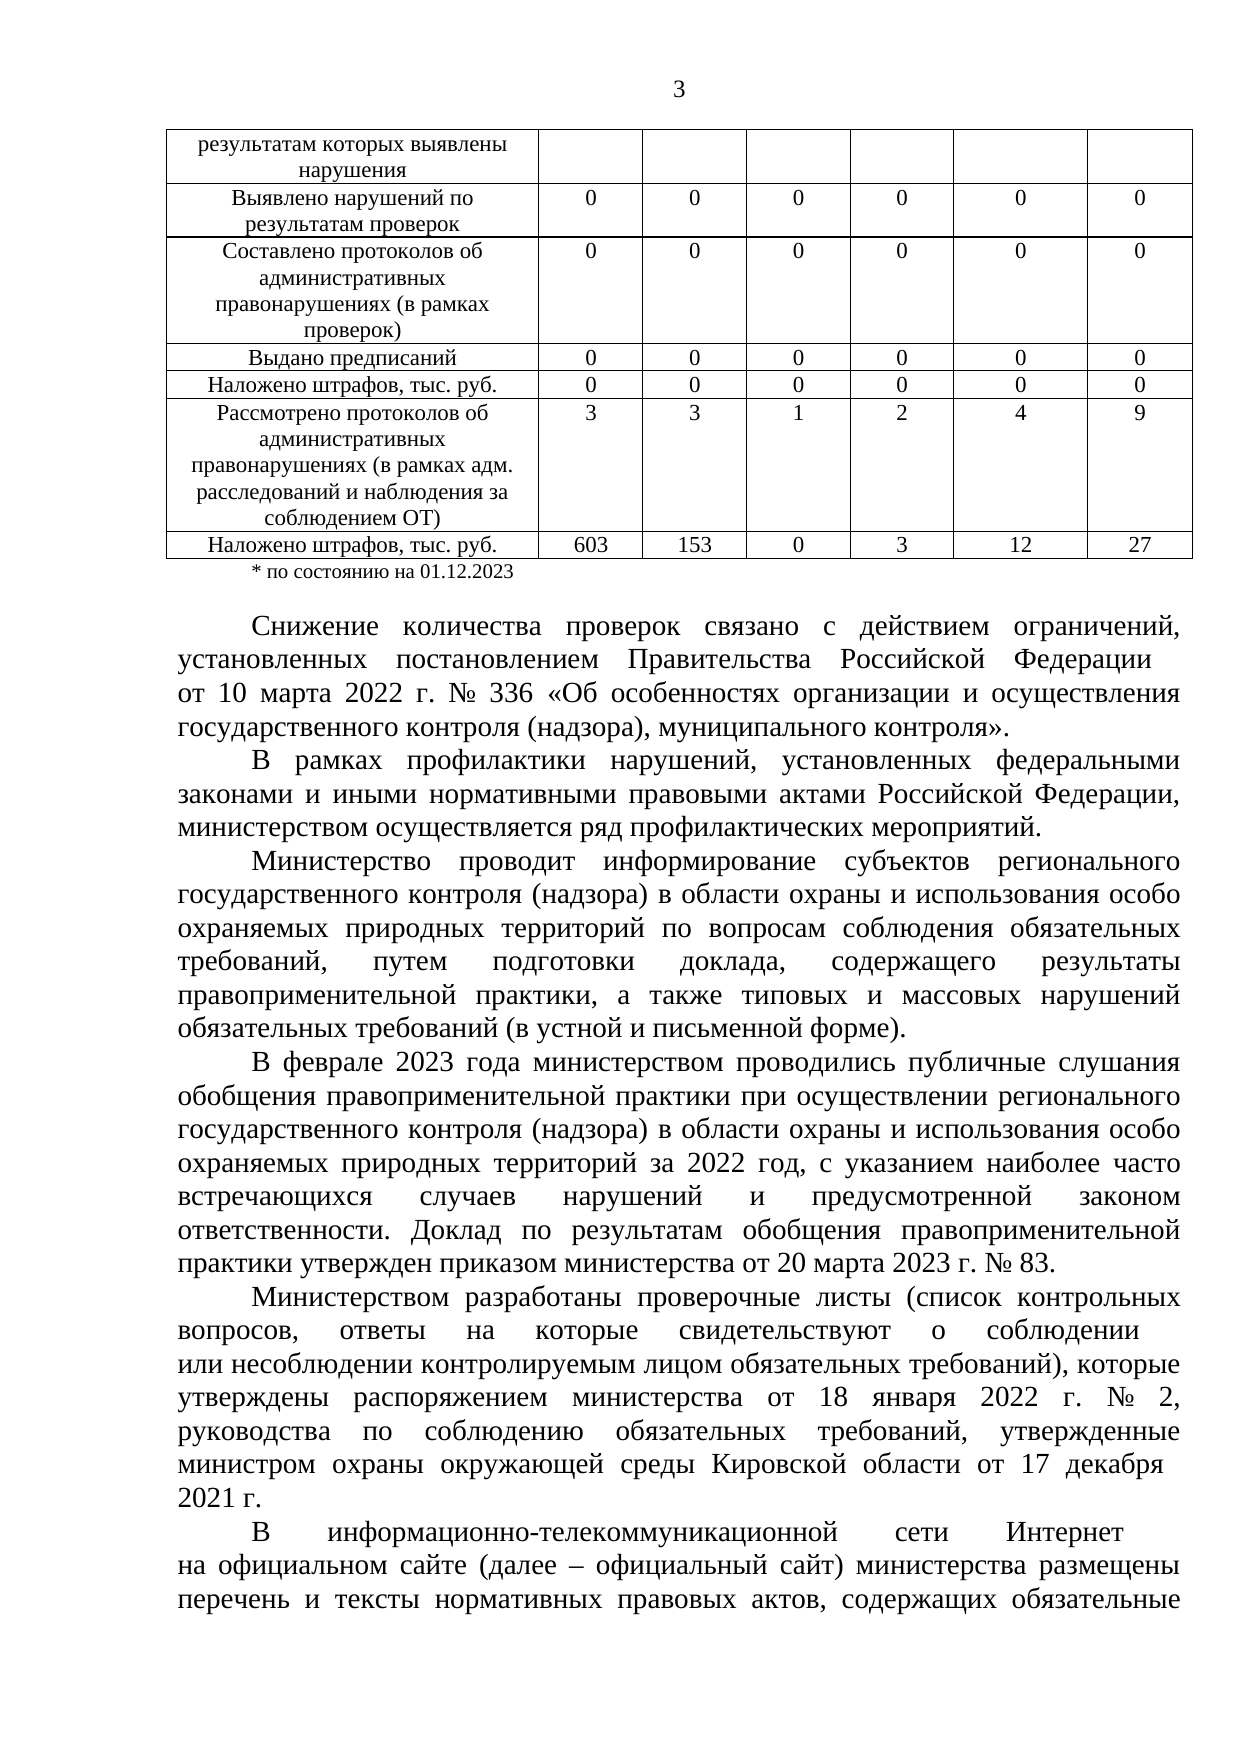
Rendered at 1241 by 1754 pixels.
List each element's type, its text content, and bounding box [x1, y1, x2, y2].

table_cell 0 [954, 344, 1087, 370]
table_cell 0 [747, 130, 850, 183]
table_cell 4 [954, 399, 1087, 531]
table_cell 0 [1088, 130, 1192, 183]
table_cell 0 [1088, 184, 1192, 236]
table_cell 0 [1088, 371, 1192, 398]
table_cell 0 [851, 238, 953, 343]
table_cell 0 [643, 238, 746, 343]
table_cell 0 [954, 184, 1087, 236]
table_cell Наложено штрафов, тыс. руб. [167, 371, 538, 398]
table_cell 0 [851, 184, 953, 236]
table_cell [167, 130, 538, 183]
table_cell Выдано предписаний [167, 344, 538, 370]
text * по состоянию на 01.12.2023 [177, 559, 1181, 583]
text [177, 1514, 1181, 1614]
table_cell 0 [539, 130, 642, 183]
table_cell 0 [643, 371, 746, 398]
table_cell 0 [954, 130, 1087, 183]
table_cell Выявлено нарушений по результатам проверок [167, 184, 538, 236]
table_cell 27 [1088, 532, 1192, 558]
table_cell 153 [643, 532, 746, 558]
text Министерство проводит информирование субъектов регионального государственного контроля (надзора) в области охраны и использования особо охраняемых природных территорий по вопросам соблюдения обязательных требований, путем подготовки доклада, содержащего результаты правоприменительной практики, а также типовых и массовых нарушений обязательных требований (в устной и письменной форме). [177, 843, 1181, 1044]
table_cell 0 [1088, 344, 1192, 370]
table_cell 0 [747, 184, 850, 236]
table_cell 0 [539, 184, 642, 236]
table_cell 0 [539, 371, 642, 398]
table_cell 0 [851, 371, 953, 398]
table_cell 0 [954, 238, 1087, 343]
table_cell 603 [539, 532, 642, 558]
table_cell Наложено штрафов, тыс. руб. [167, 532, 538, 558]
table_cell 0 [747, 532, 850, 558]
table_cell 0 [643, 344, 746, 370]
text Снижение количества проверок связано с действием ограничений, установленных постановлением Правительства Российской Федерации от 10 марта 2022 г. № 336 «Об особенностях организации и осуществления государственного контроля (надзора), муниципального контроля». [177, 608, 1181, 742]
text В рамках профилактики нарушений, установленных федеральными законами и иными нормативными правовыми актами Российской Федерации, министерством осуществляется ряд профилактических мероприятий. [177, 742, 1181, 843]
table_cell 0 [539, 238, 642, 343]
table_cell 0 [747, 371, 850, 398]
text Министерством разработаны проверочные листы (список контрольных вопросов, ответы на которые свидетельствуют о соблюдении или несоблюдении контролируемым лицом обязательных требований), которые утверждены распоряжением министерства от 18 января 2022 г. № 2, руководства по соблюдению обязательных требований, утвержденные министром охраны окружающей среды Кировской области от 17 декабря 2021 г. [177, 1279, 1181, 1514]
table_cell 2 [851, 399, 953, 531]
table_cell 0 [539, 344, 642, 370]
table_cell 0 [747, 238, 850, 343]
table_cell 0 [954, 371, 1087, 398]
table_cell 0 [851, 344, 953, 370]
table_cell 3 [851, 532, 953, 558]
text В феврале 2023 года министерством проводились публичные слушания обобщения правоприменительной практики при осуществлении регионального государственного контроля (надзора) в области охраны и использования особо охраняемых природных территорий за 2022 год, с указанием наиболее часто встречающихся случаев нарушений и предусмотренной законом ответственности. Доклад по результатам обобщения правоприменительной практики утвержден приказом министерства от 20 марта 2023 г. № 83. [177, 1044, 1181, 1279]
table_cell 0 [747, 344, 850, 370]
table_cell 0 [1088, 238, 1192, 343]
table_cell Рассмотрено протоколов об административных правонарушениях (в рамках адм. расследований и наблюдения за соблюдением ОТ) [167, 399, 538, 531]
table_cell 0 [643, 184, 746, 236]
table_cell 9 [1088, 399, 1192, 531]
table_cell 0 [643, 130, 746, 183]
table_cell 1 [747, 399, 850, 531]
table_cell 3 [539, 399, 642, 531]
table_cell 3 [643, 399, 746, 531]
table_cell 0 [851, 130, 953, 183]
table_cell Составлено протоколов об административных правонарушениях (в рамках проверок) [167, 238, 538, 343]
table_cell 12 [954, 532, 1087, 558]
